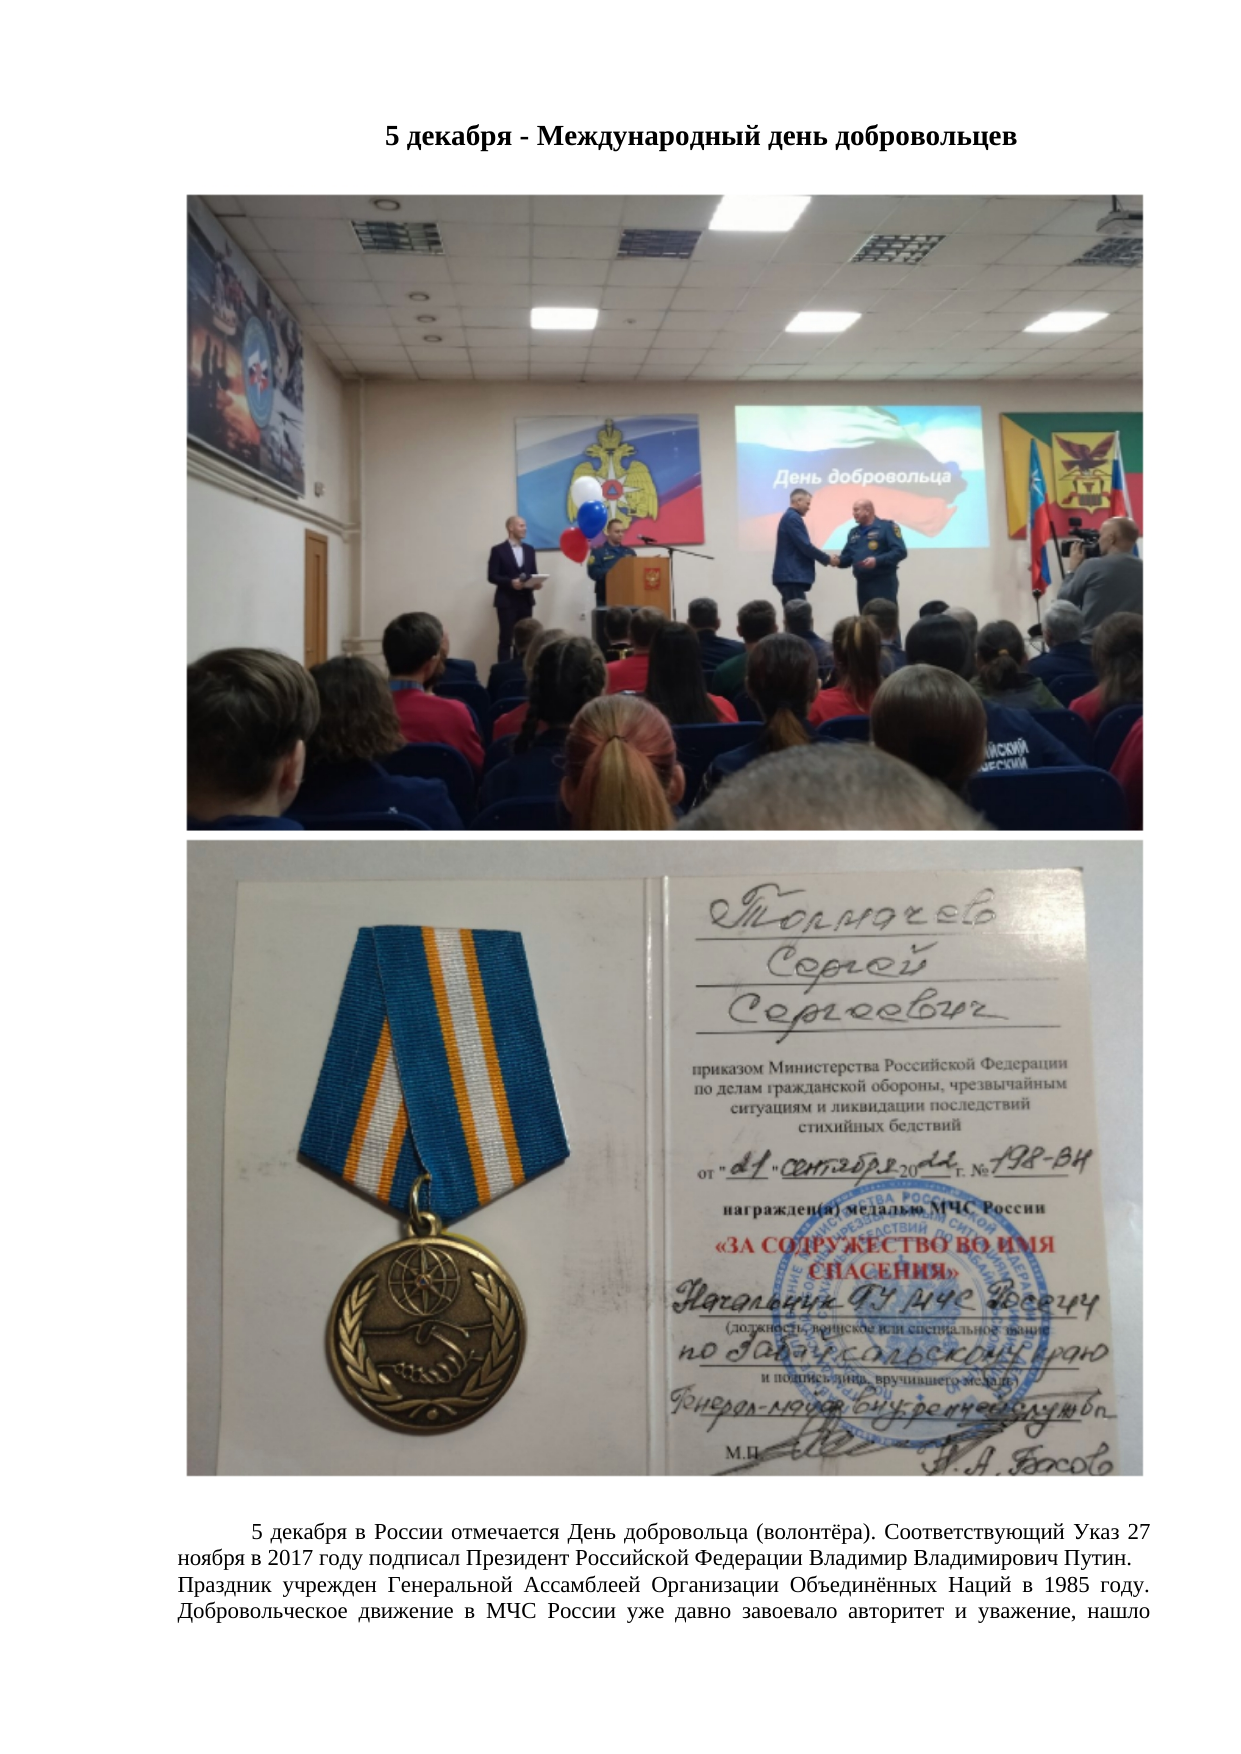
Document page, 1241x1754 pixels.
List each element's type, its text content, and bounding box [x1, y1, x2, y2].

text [177, 1571, 1152, 1623]
text 5 декабря в России отмечается День добровольца (волонтёра). Соответствующий Указ 27 ноября в 2017 году подписал Президент Российской Федерации Владимир Владимирович Путин. [177, 1518, 1152, 1571]
picture [177, 185, 1152, 1485]
text 5 декабря - Международный день добровольцев [177, 118, 1152, 152]
